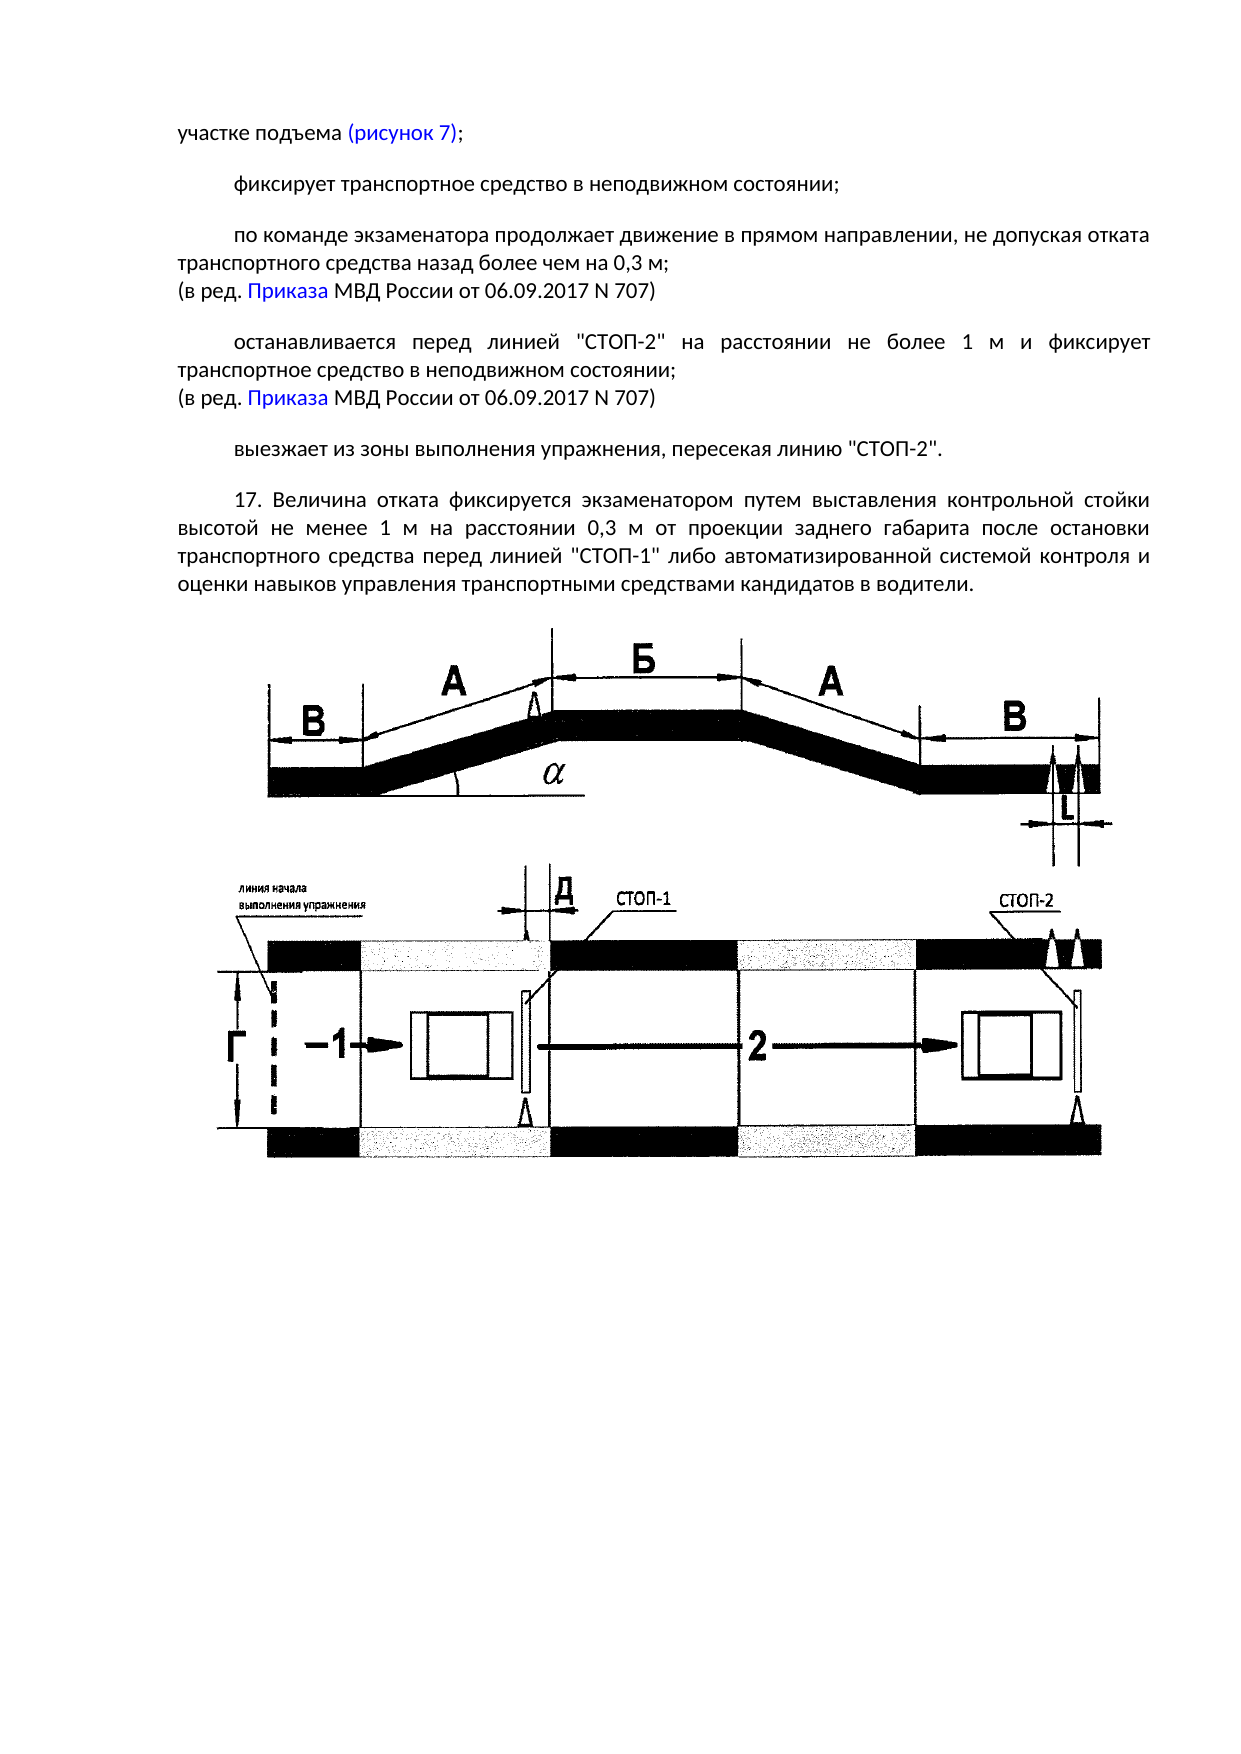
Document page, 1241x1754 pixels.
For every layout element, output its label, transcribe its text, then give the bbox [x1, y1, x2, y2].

text выезжает из зоны выполнения упражнения, пересекая линию "СТОП-2". [177, 434, 1152, 462]
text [177, 118, 1152, 146]
text (в ред. Приказа МВД России от 06.09.2017 N 707) [177, 276, 1152, 304]
text (в ред. Приказа МВД России от 06.09.2017 N 707) [177, 383, 1152, 411]
text останавливается перед линией "СТОП-2" на расстоянии не более 1 м и фиксирует транспортное средство в неподвижном состоянии; [177, 327, 1152, 383]
text фиксирует транспортное средство в неподвижном состоянии; [177, 169, 1152, 197]
text 17. Величина отката фиксируется экзаменатором путем выставления контрольной стойки высотой не менее 1 м на расстоянии 0,3 м от проекции заднего габарита после остановки транспортного средства перед линией "СТОП-1" либо автоматизированной системой контроля и оценки навыков управления транспортными средствами кандидатов в водители. [177, 485, 1152, 597]
picture [214, 624, 1115, 1160]
text по команде экзаменатора продолжает движение в прямом направлении, не допуская отката транспортного средства назад более чем на 0,3 м; [177, 220, 1152, 276]
